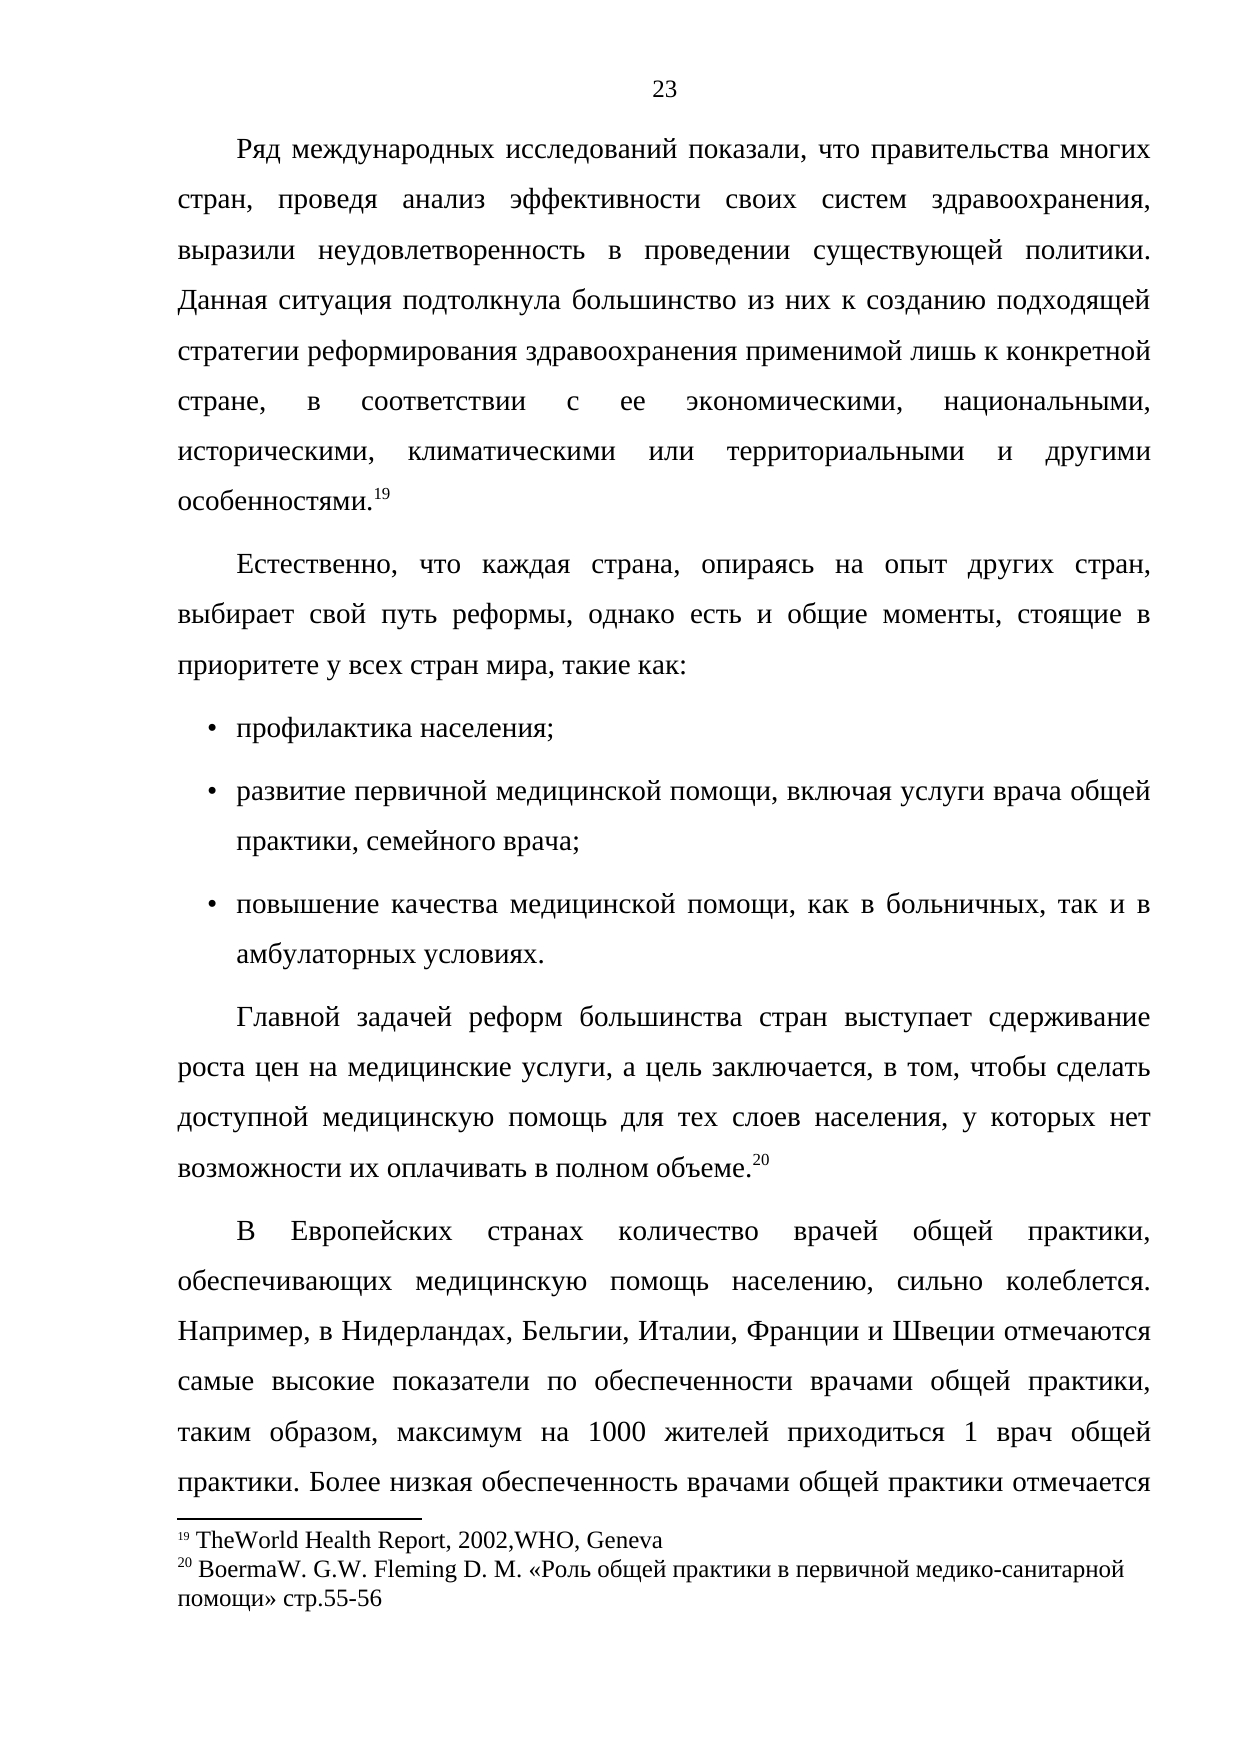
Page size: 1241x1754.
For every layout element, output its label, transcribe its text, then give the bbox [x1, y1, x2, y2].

text • повышение качества медицинской помощи, как в больничных, так и в амбулаторных условиях. [207, 886, 1152, 969]
text Ряд международных исследований показали, что правительства многих стран, проведя анализ эффективности своих систем здравоохранения, выразили неудовлетворенность в проведении существующей политики. Данная ситуация подтолкнула большинство из них к созданию подходящей стратегии реформирования здравоохранения применимой лишь к конкретной стране, в соответствии с ее экономическими, национальными, историческими, климатическими или территориальными и другими особенностями. [177, 131, 1152, 517]
text • развитие первичной медицинской помощи, включая услуги врача общей практики, семейного врача; [207, 773, 1152, 856]
text Естественно, что каждая страна, опираясь на опыт других стран, выбирает свой путь реформы, однако есть и общие моменты, стоящие в приоритете у всех стран мира, такие как: [177, 546, 1152, 681]
text • профилактика населения; [207, 710, 1152, 743]
text Главной задачей реформ большинства стран выступает сдерживание роста цен на медицинские услуги, а цель заключается, в том, чтобы сделать доступной медицинскую помощь для тех слоев населения, у которых нет возможности их оплачивать в полном объеме. [177, 999, 1152, 1183]
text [177, 1213, 1152, 1498]
